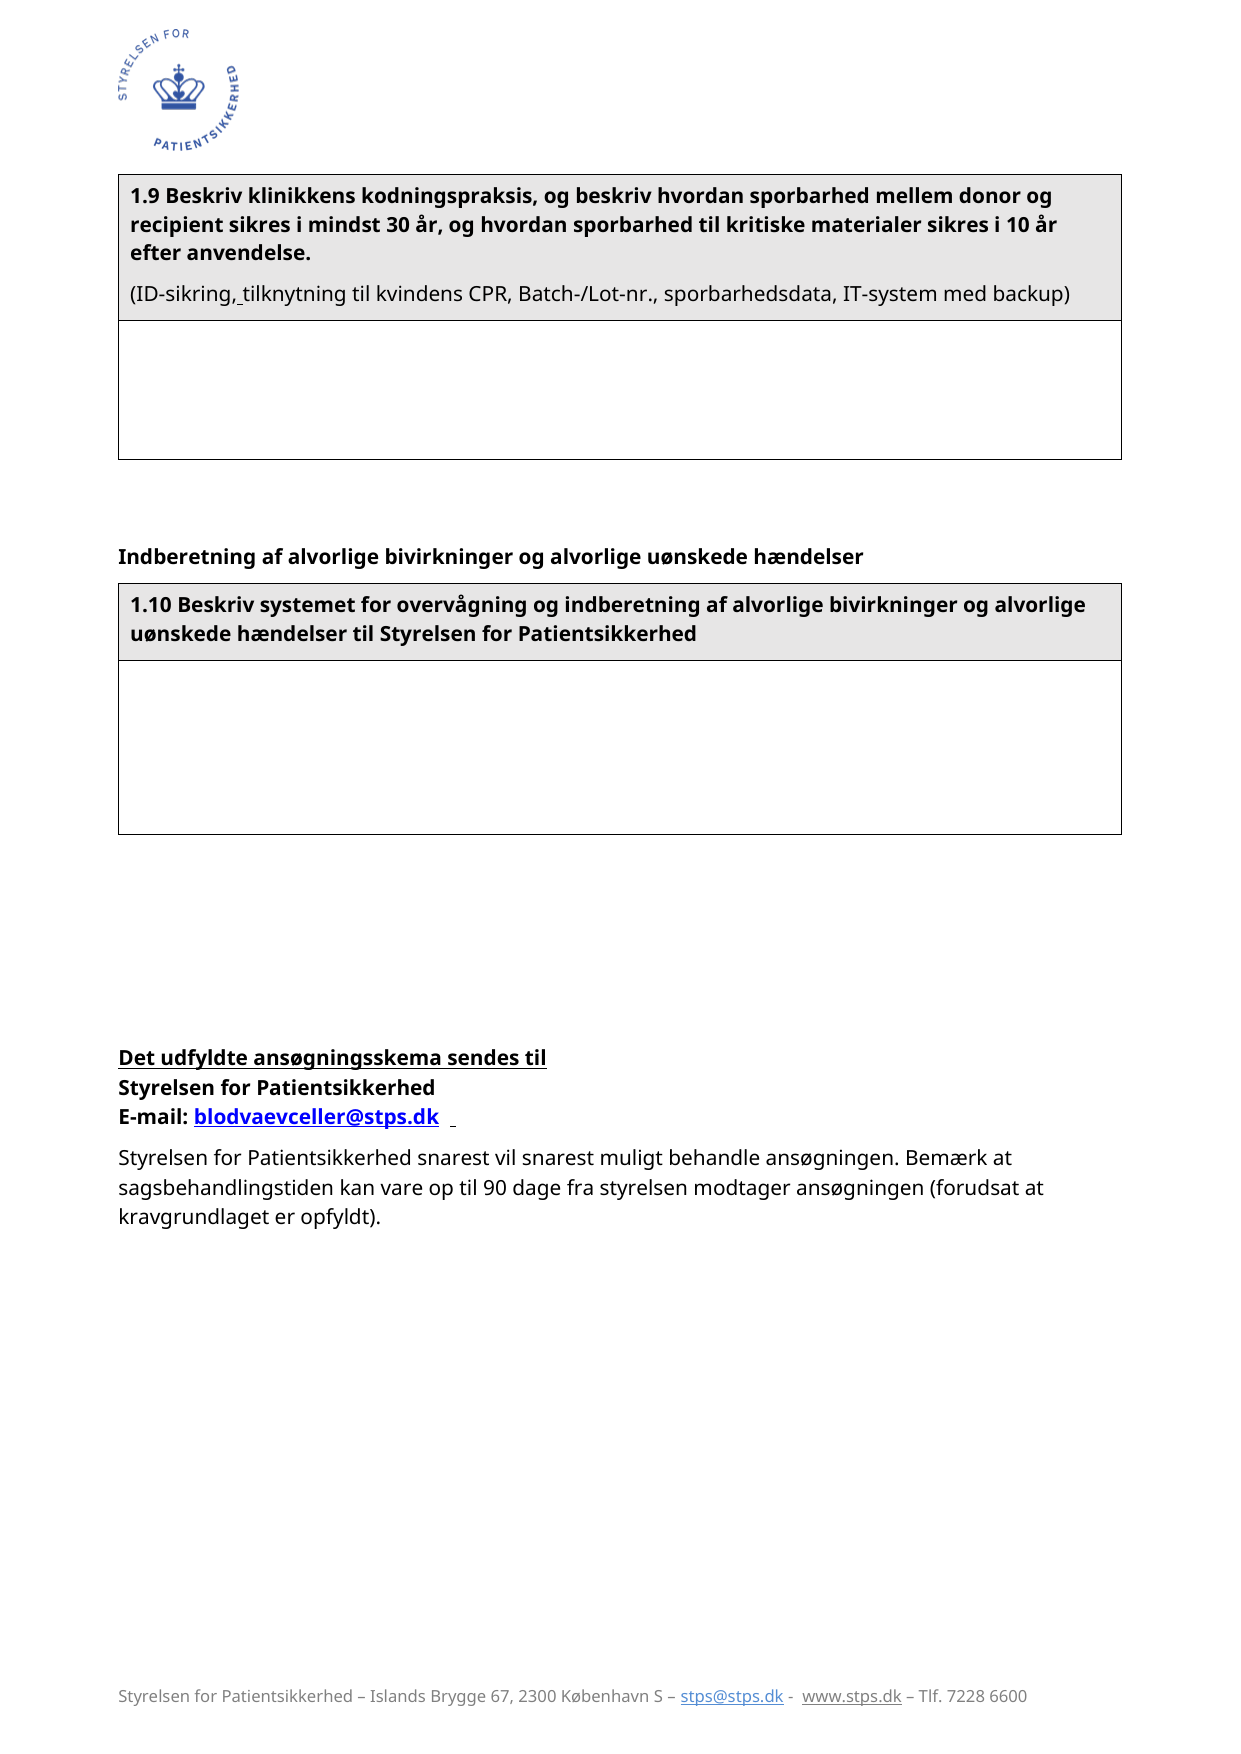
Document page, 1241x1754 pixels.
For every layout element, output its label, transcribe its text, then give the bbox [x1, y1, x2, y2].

text E-mail: blodvaevceller@stps.dk [118, 1101, 1122, 1130]
text Styrelsen for Patientsikkerhed [118, 1072, 1122, 1101]
text Styrelsen for Patientsikkerhed snarest vil snarest muligt behandle ansøgningen. Bemærk at sagsbehandlingstiden kan vare op til 90 dage fra styrelsen modtager ansøgningen (forudsat at kravgrundlaget er opfyldt). [118, 1143, 1122, 1230]
table_header 1.9 Beskriv klinikkens kodningspraksis, og beskriv hvordan sporbarhed mellem donor og recipient sikres i mindst 30 år, og hvordan sporbarhed til kritiske materialer sikres i 10 år efter anvendelse. (ID-sikring, tilknytning til kvindens CPR, Batch-/Lot-nr., sporbarhedsdata, IT-system med backup) [119, 175, 1121, 320]
picture [118, 29, 239, 151]
text Det udfyldte ansøgningsskema sendes til [118, 1043, 1122, 1072]
table_cell [119, 661, 1121, 834]
text Indberetning af alvorlige bivirkninger og alvorlige uønskede hændelser [118, 542, 1122, 571]
table_header 1.10 Beskriv systemet for overvågning og indberetning af alvorlige bivirkninger og alvorlige uønskede hændelser til Styrelsen for Patientsikkerhed [119, 584, 1121, 660]
table_cell [119, 321, 1121, 459]
